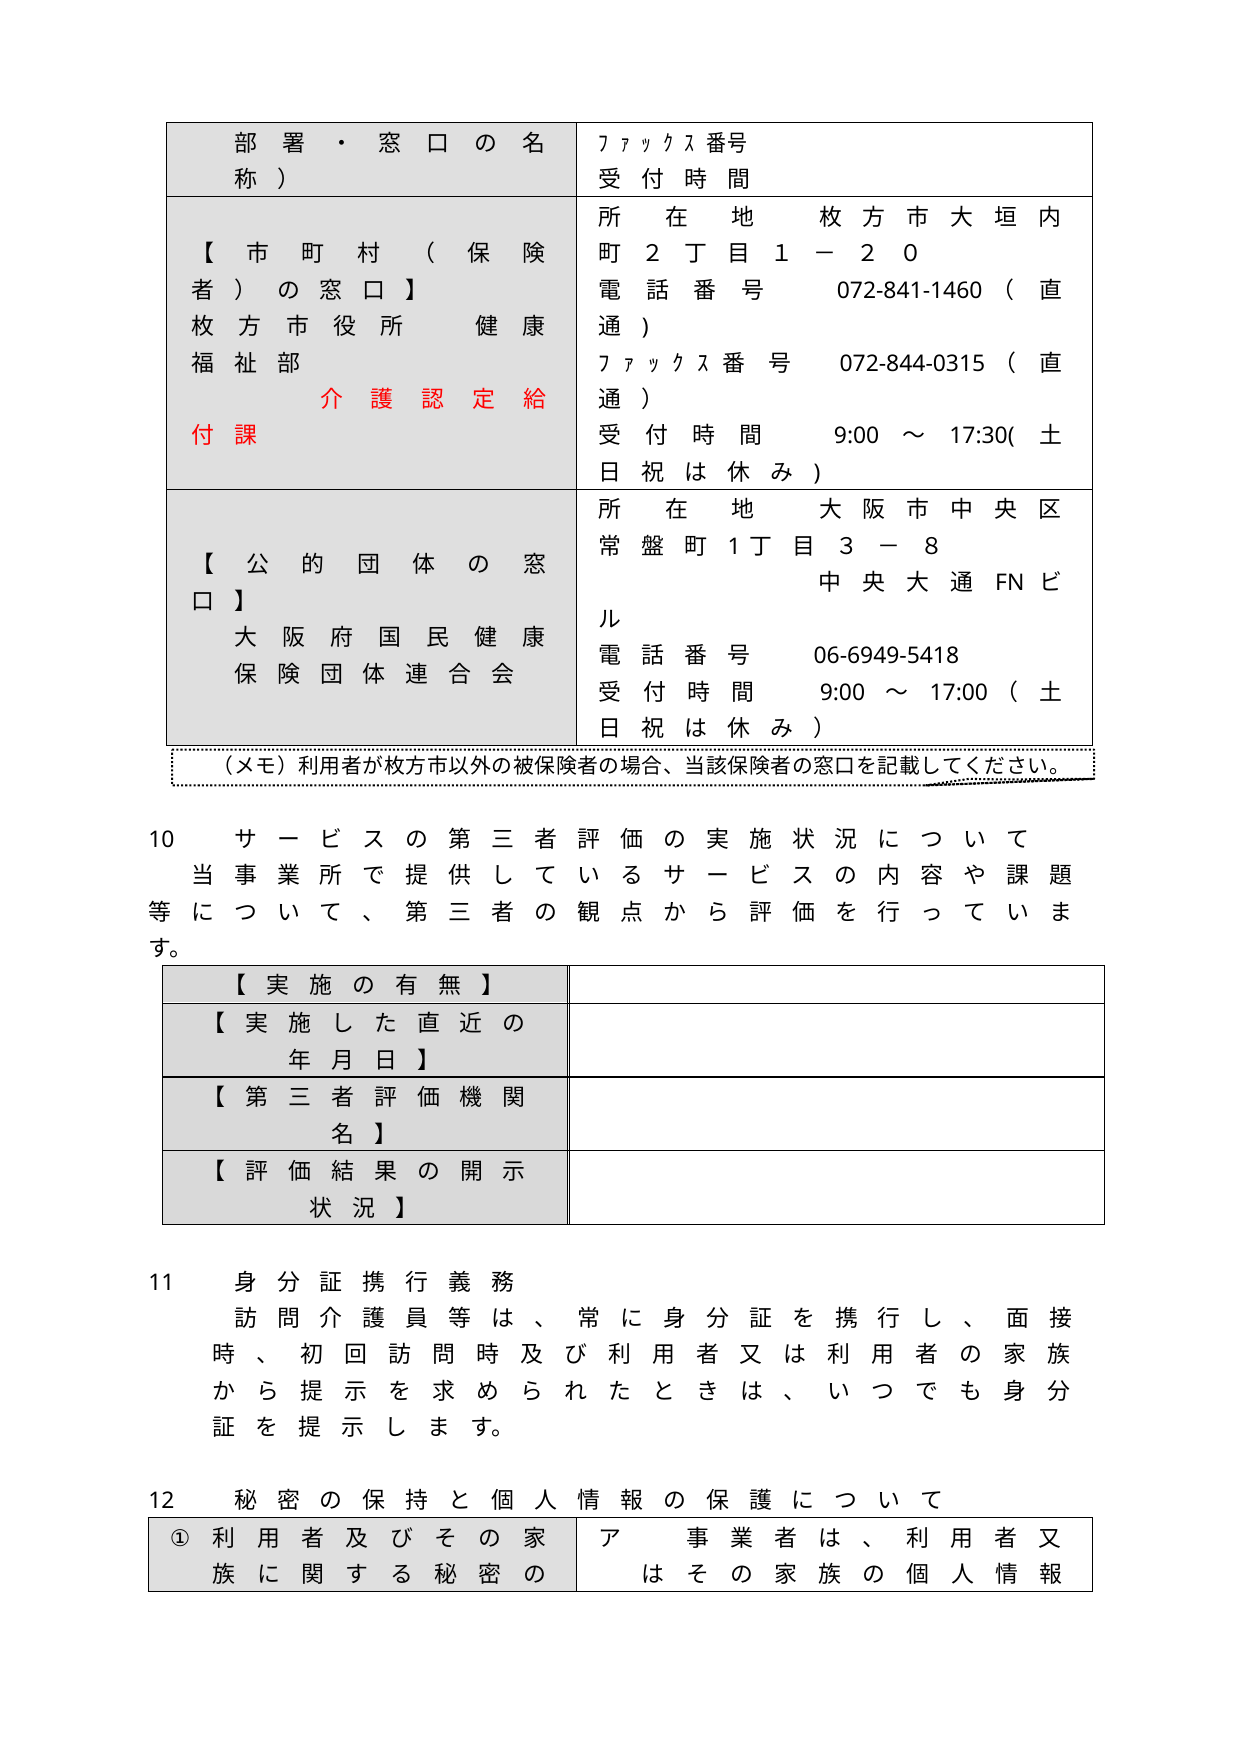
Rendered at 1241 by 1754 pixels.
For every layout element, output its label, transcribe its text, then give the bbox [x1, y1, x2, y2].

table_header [149, 1518, 576, 1591]
text 訪問介護員等は、常に身分証を携行し、面接時、初回訪問時及び利用者又は利用者の家族から提示を求められたときは、いつでも身分証を提示します。 [148, 1298, 1092, 1444]
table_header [577, 1518, 1092, 1591]
table_cell 【公的団体の窓口】 大阪府国民健康保険団体連合会 [167, 490, 576, 745]
text 11 身分証携行義務 [148, 1262, 1092, 1298]
text 当事業所で提供しているサービスの内容や課題等について、第三者の観点から評価を行っています。 [148, 855, 1092, 965]
table_cell 【実施した直近の年月日】 [163, 1004, 567, 1076]
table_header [577, 123, 1092, 196]
text 12 秘密の保持と個人情報の保護について [148, 1481, 1092, 1517]
table_cell [570, 1078, 1104, 1150]
table_cell [570, 1151, 1104, 1224]
table_cell [570, 1004, 1104, 1076]
table_cell 【評価結果の開示状況】 [163, 1151, 567, 1224]
table_header [570, 966, 1104, 1002]
table_header 【実施の有無】 [163, 966, 567, 1002]
table_cell 所 在 地 枚方市大垣内町２丁目１－２０ 電話番号 072-841-1460（直通) ﾌｧｯｸｽ番号 072-844-0315（直通） 受付時間 9:00～17:30(土日祝は休み) [577, 197, 1092, 489]
table_cell 【市町村（保険者）の窓口】 枚方市役所 健康福祉部 介護認定給付課 [167, 197, 576, 489]
text 10 サービスの第三者評価の実施状況について [148, 819, 1092, 855]
table_cell 【第三者評価機関名】 [163, 1078, 567, 1150]
text （メモ）利用者が枚方市以外の被保険者の場合、当該保険者の窓口を記載してください。 [148, 746, 1092, 782]
table_cell 所 在 地 大阪市中央区常盤町1丁目３－８ 中央大通FNビル 電話番号 06-6949-5418 受付時間 9:00～17:00（土日祝は休み） [577, 490, 1092, 745]
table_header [167, 123, 576, 196]
